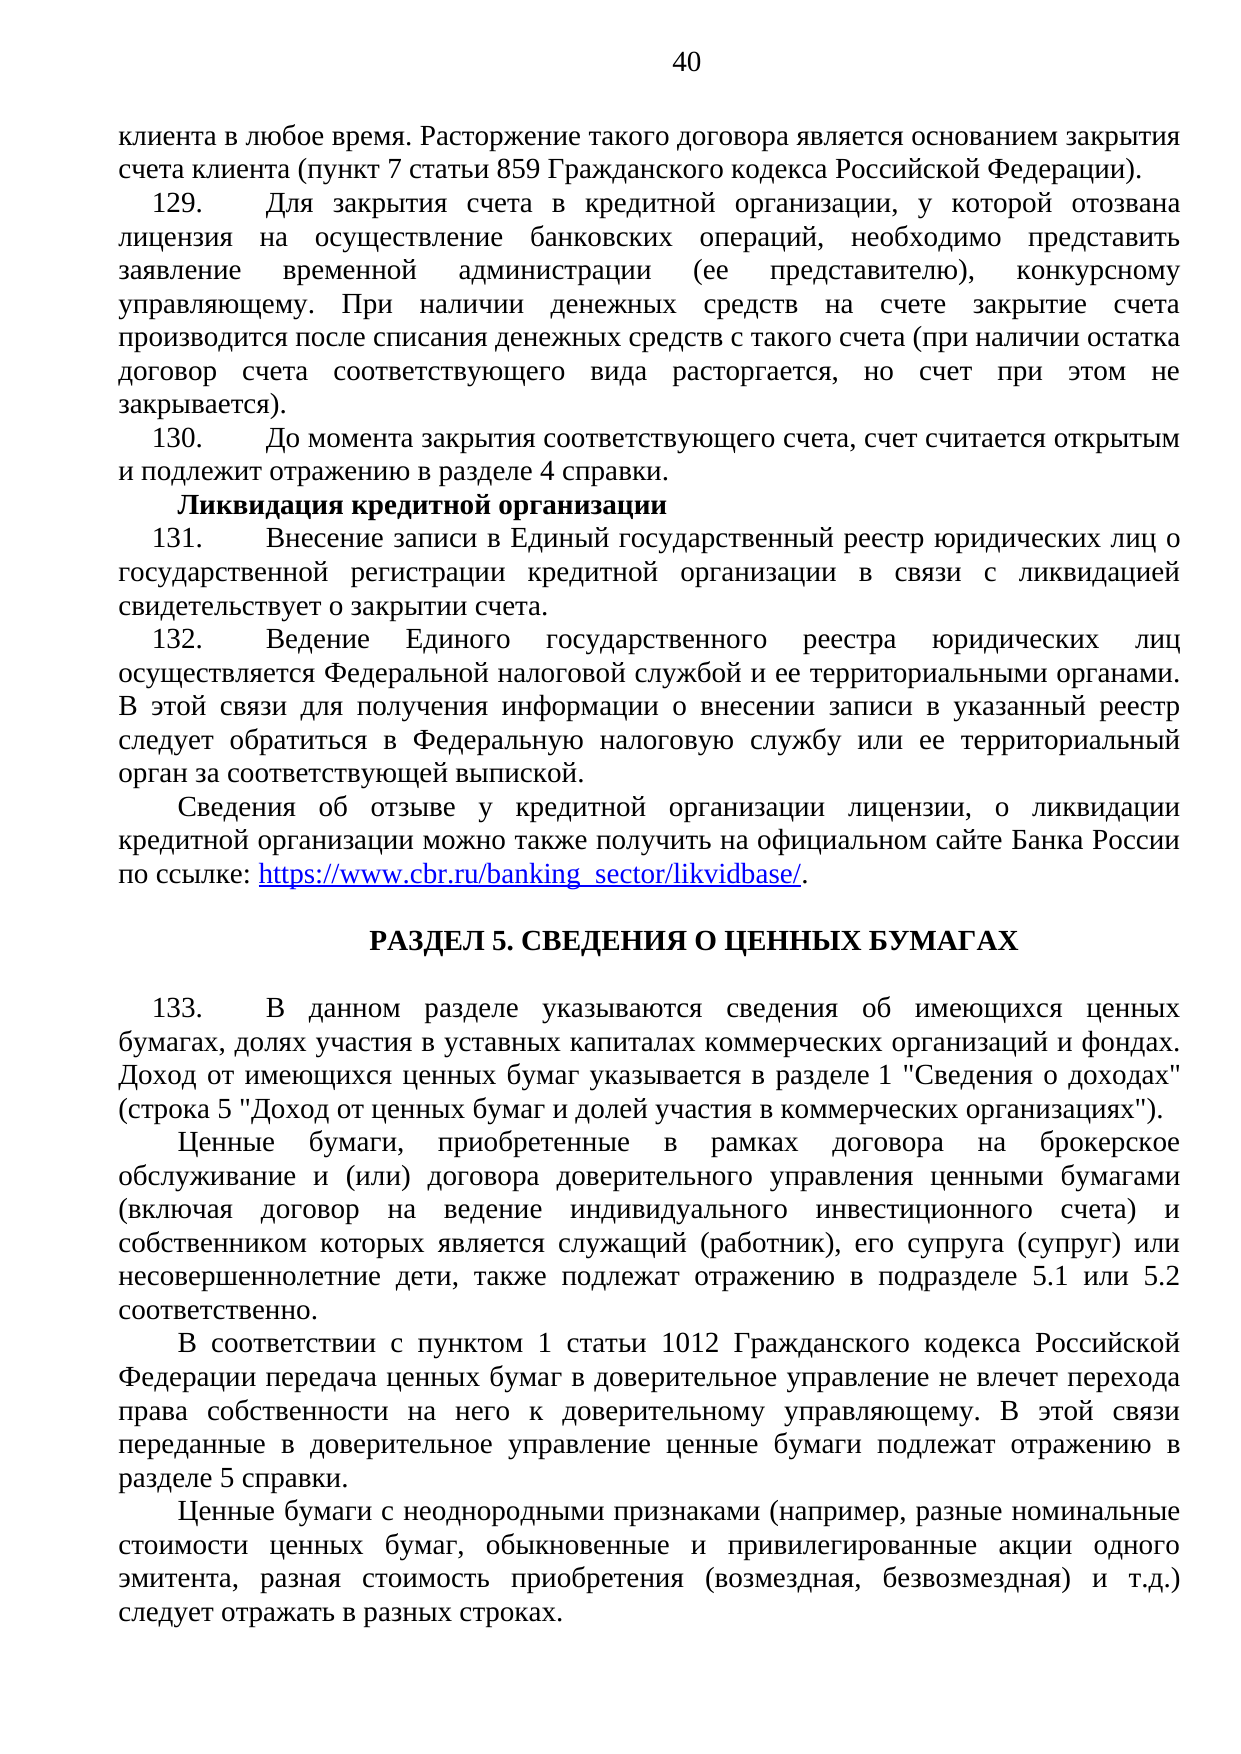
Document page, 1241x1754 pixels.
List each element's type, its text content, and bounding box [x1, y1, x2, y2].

list Ценные бумаги, приобретенные в рамках договора на брокерское обслуживание и (или) договора доверительного управления ценными бумагами (включая договор на ведение индивидуального инвестиционного счета) и собственником которых является служащий (работник), его супруга (супруг) или несовершеннолетние дети, также подлежат отражению в подразделе 5.1 или 5.2 соответственно. [118, 1124, 1181, 1326]
text РАЗДЕЛ 5. СВЕДЕНИЯ О ЦЕННЫХ БУМАГАХ [118, 923, 1181, 957]
list До момента закрытия соответствующего счета, счет считается открытым и подлежит отражению в разделе 4 справки. [118, 420, 1181, 487]
list В данном разделе указываются сведения об имеющихся ценных бумагах, долях участия в уставных капиталах коммерческих организаций и фондах. Доход от имеющихся ценных бумаг указывается в разделе 1 "Сведения о доходах" (строка 5 "Доход от ценных бумаг и долей участия в коммерческих организациях"). [118, 990, 1181, 1124]
list В соответствии с пунктом 1 статьи 1012 Гражданского кодекса Российской Федерации передача ценных бумаг в доверительное управление не влечет перехода права собственности на него к доверительному управляющему. В этой связи переданные в доверительное управление ценные бумаги подлежат отражению в разделе 5 справки. [118, 1326, 1181, 1493]
list Внесение записи в Единый государственный реестр юридических лиц о государственной регистрации кредитной организации в связи с ликвидацией свидетельствует о закрытии счета. [118, 521, 1181, 621]
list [118, 118, 1181, 185]
list Для закрытия счета в кредитной организации, у которой отозвана лицензия на осуществление банковских операций, необходимо представить заявление временной администрации (ее представителю), конкурсному управляющему. При наличии денежных средств на счете закрытие счета производится после списания денежных средств с такого счета (при наличии остатка договор счета соответствующего вида расторгается, но счет при этом не закрывается). [118, 185, 1181, 420]
list Сведения об отзыве у кредитной организации лицензии, о ликвидации кредитной организации можно также получить на официальном сайте Банка России по ссылке: https://www.cbr.ru/banking_sector/likvidbase/. [118, 789, 1181, 889]
list Ценные бумаги с неоднородными признаками (например, разные номинальные стоимости ценных бумаг, обыкновенные и привилегированные акции одного эмитента, разная стоимость приобретения (возмездная, безвозмездная) и т.д.) следует отражать в разных строках. [118, 1493, 1181, 1627]
list Ведение Единого государственного реестра юридических лиц осуществляется Федеральной налоговой службой и ее территориальными органами. В этой связи для получения информации о внесении записи в указанный реестр следует обратиться в Федеральную налоговую службу или ее территориальный орган за соответствующей выпиской. [118, 621, 1181, 789]
list Ликвидация кредитной организации [118, 487, 1181, 521]
